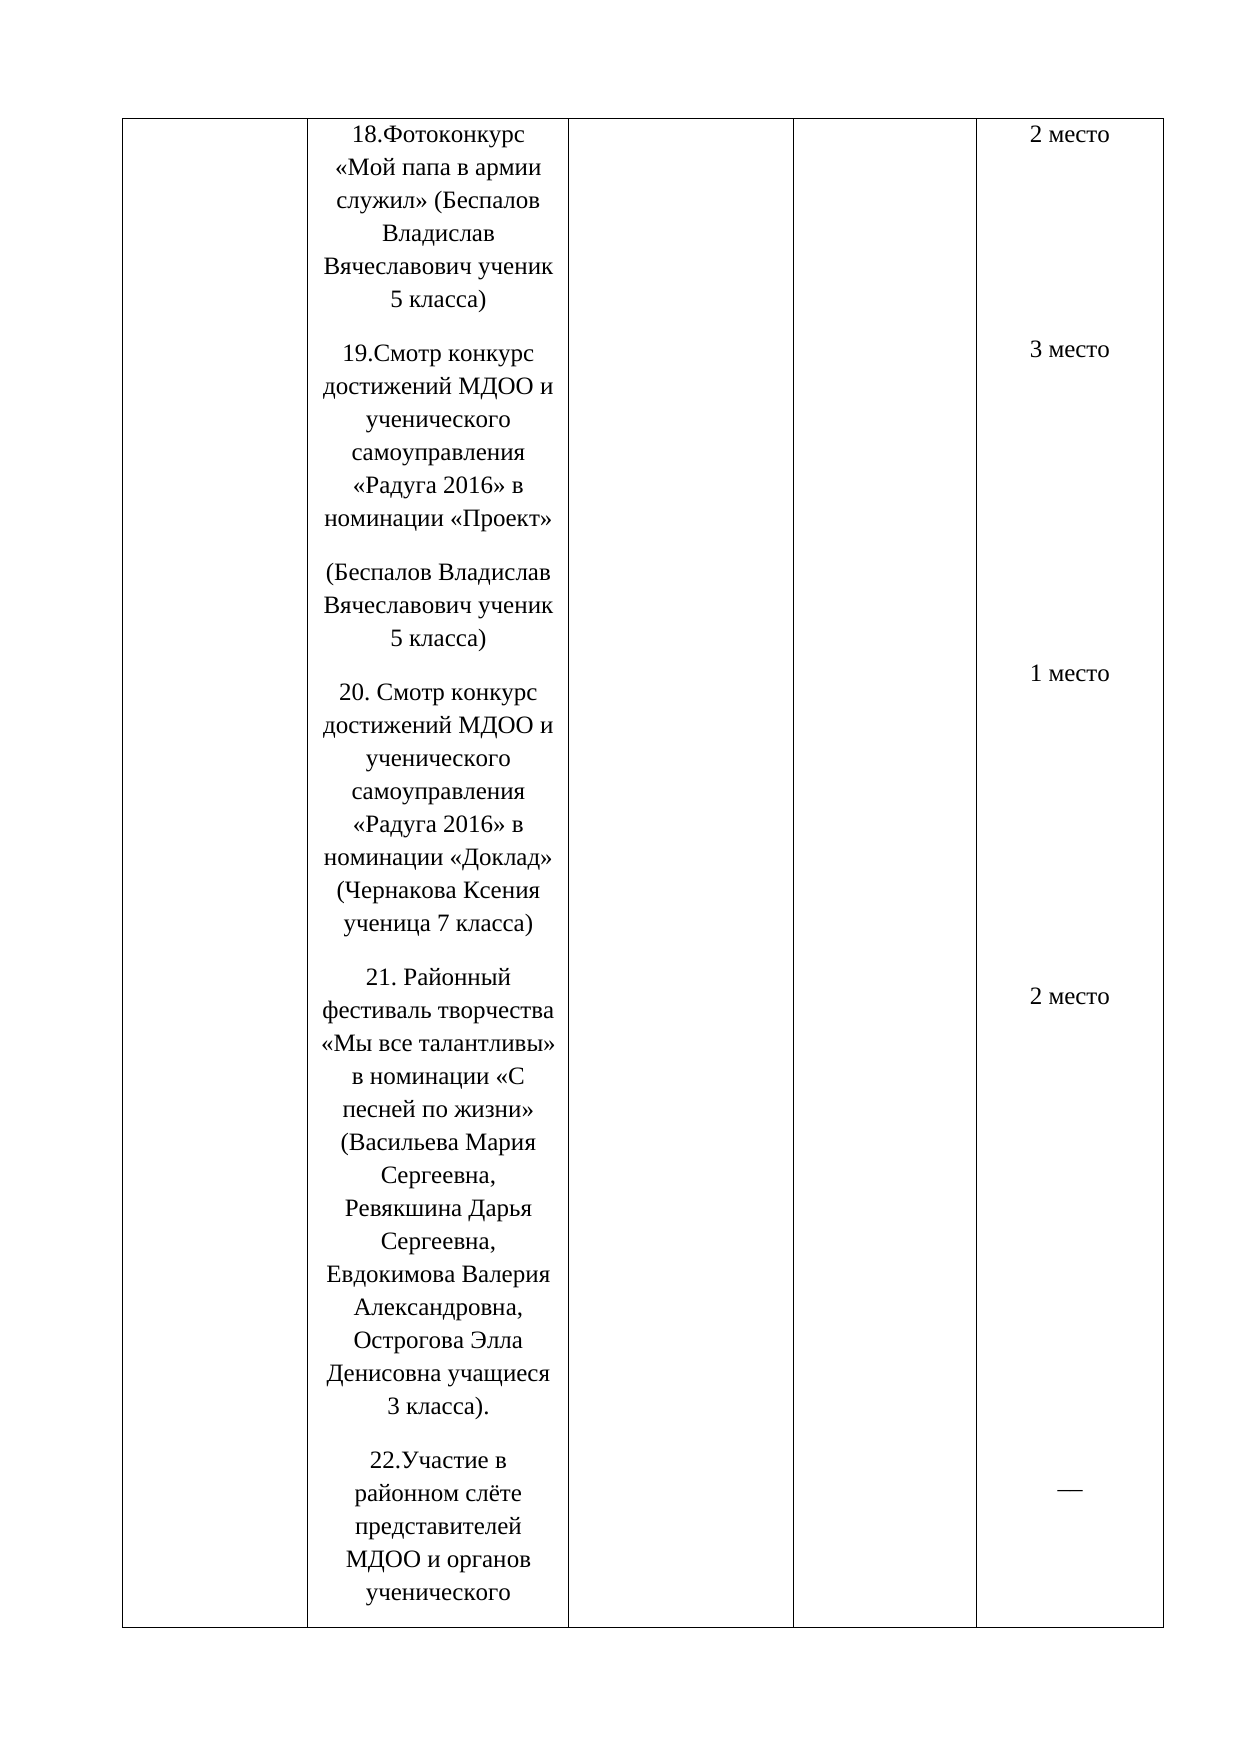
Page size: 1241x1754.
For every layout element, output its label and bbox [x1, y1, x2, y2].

table_cell [123, 119, 307, 1627]
table_cell [308, 119, 568, 1627]
table_cell [569, 119, 793, 1627]
table_cell [794, 119, 976, 1627]
table_cell [977, 119, 1163, 1627]
